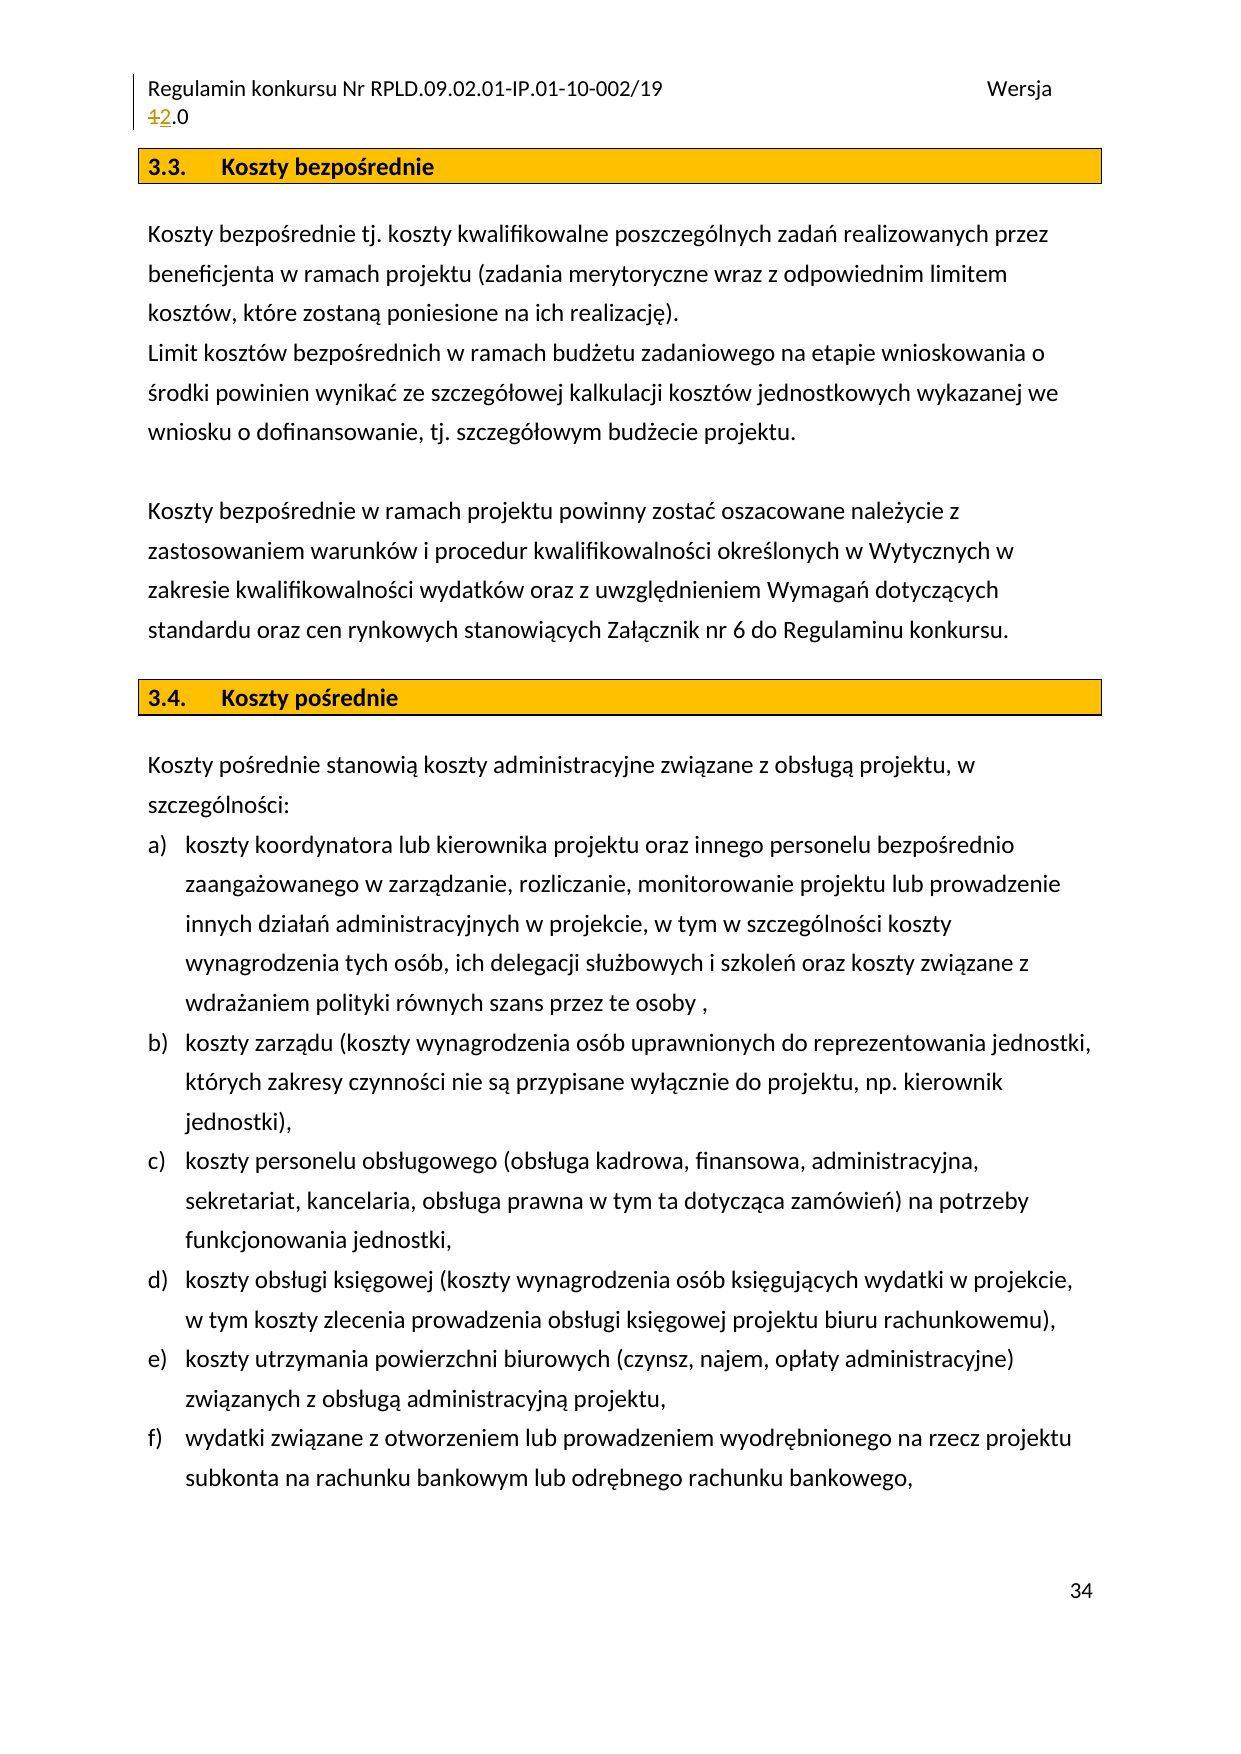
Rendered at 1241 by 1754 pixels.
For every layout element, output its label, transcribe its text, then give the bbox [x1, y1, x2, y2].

list wydatki związane z otworzeniem lub prowadzeniem wyodrębnionego na rzecz projektu subkonta na rachunku bankowym lub odrębnego rachunku bankowego, [148, 1423, 1093, 1493]
text Koszty pośrednie stanowią koszty administracyjne związane z obsługą projektu, w szczególności: [148, 750, 1093, 820]
list koszty personelu obsługowego (obsługa kadrowa, finansowa, administracyjna, sekretariat, kancelaria, obsługa prawna w tym ta dotycząca zamówień) na potrzeby funkcjonowania jednostki, [148, 1146, 1093, 1255]
list koszty obsługi księgowej (koszty wynagrodzenia osób księgujących wydatki w projekcie, w tym koszty zlecenia prowadzenia obsługi księgowej projektu biuru rachunkowemu), [148, 1264, 1093, 1334]
list koszty koordynatora lub kierownika projektu oraz innego personelu bezpośrednio zaangażowanego w zarządzanie, rozliczanie, monitorowanie projektu lub prowadzenie innych działań administracyjnych w projekcie, w tym w szczególności koszty wynagrodzenia tych osób, ich delegacji służbowych i szkoleń oraz koszty związane z wdrażaniem polityki równych szans przez te osoby , [148, 829, 1093, 1018]
text Limit kosztów bezpośrednich w ramach budżetu zadaniowego na etapie wnioskowania o środki powinien wynikać ze szczegółowej kalkulacji kosztów jednostkowych wykazanej we wniosku o dofinansowanie, tj. szczegółowym budżecie projektu. [148, 337, 1093, 447]
text Koszty bezpośrednie tj. koszty kwalifikowalne poszczególnych zadań realizowanych przez beneficjenta w ramach projektu (zadania merytoryczne wraz z odpowiednim limitem kosztów, które zostaną poniesione na ich realizację). [148, 218, 1093, 328]
list Koszty bezpośrednie [139, 149, 1101, 183]
list koszty utrzymania powierzchni biurowych (czynsz, najem, opłaty administracyjne) związanych z obsługą administracyjną projektu, [148, 1343, 1093, 1413]
list koszty zarządu (koszty wynagrodzenia osób uprawnionych do reprezentowania jednostki, których zakresy czynności nie są przypisane wyłącznie do projektu, np. kierownik jednostki), [148, 1027, 1093, 1136]
text Koszty bezpośrednie w ramach projektu powinny zostać oszacowane należycie z zastosowaniem warunków i procedur kwalifikowalności określonych w Wytycznych w zakresie kwalifikowalności wydatków oraz z uwzględnieniem Wymagań dotyczących standardu oraz cen rynkowych stanowiących Załącznik nr 6 do Regulaminu konkursu. [148, 496, 1093, 645]
list Koszty pośrednie [139, 680, 1101, 714]
